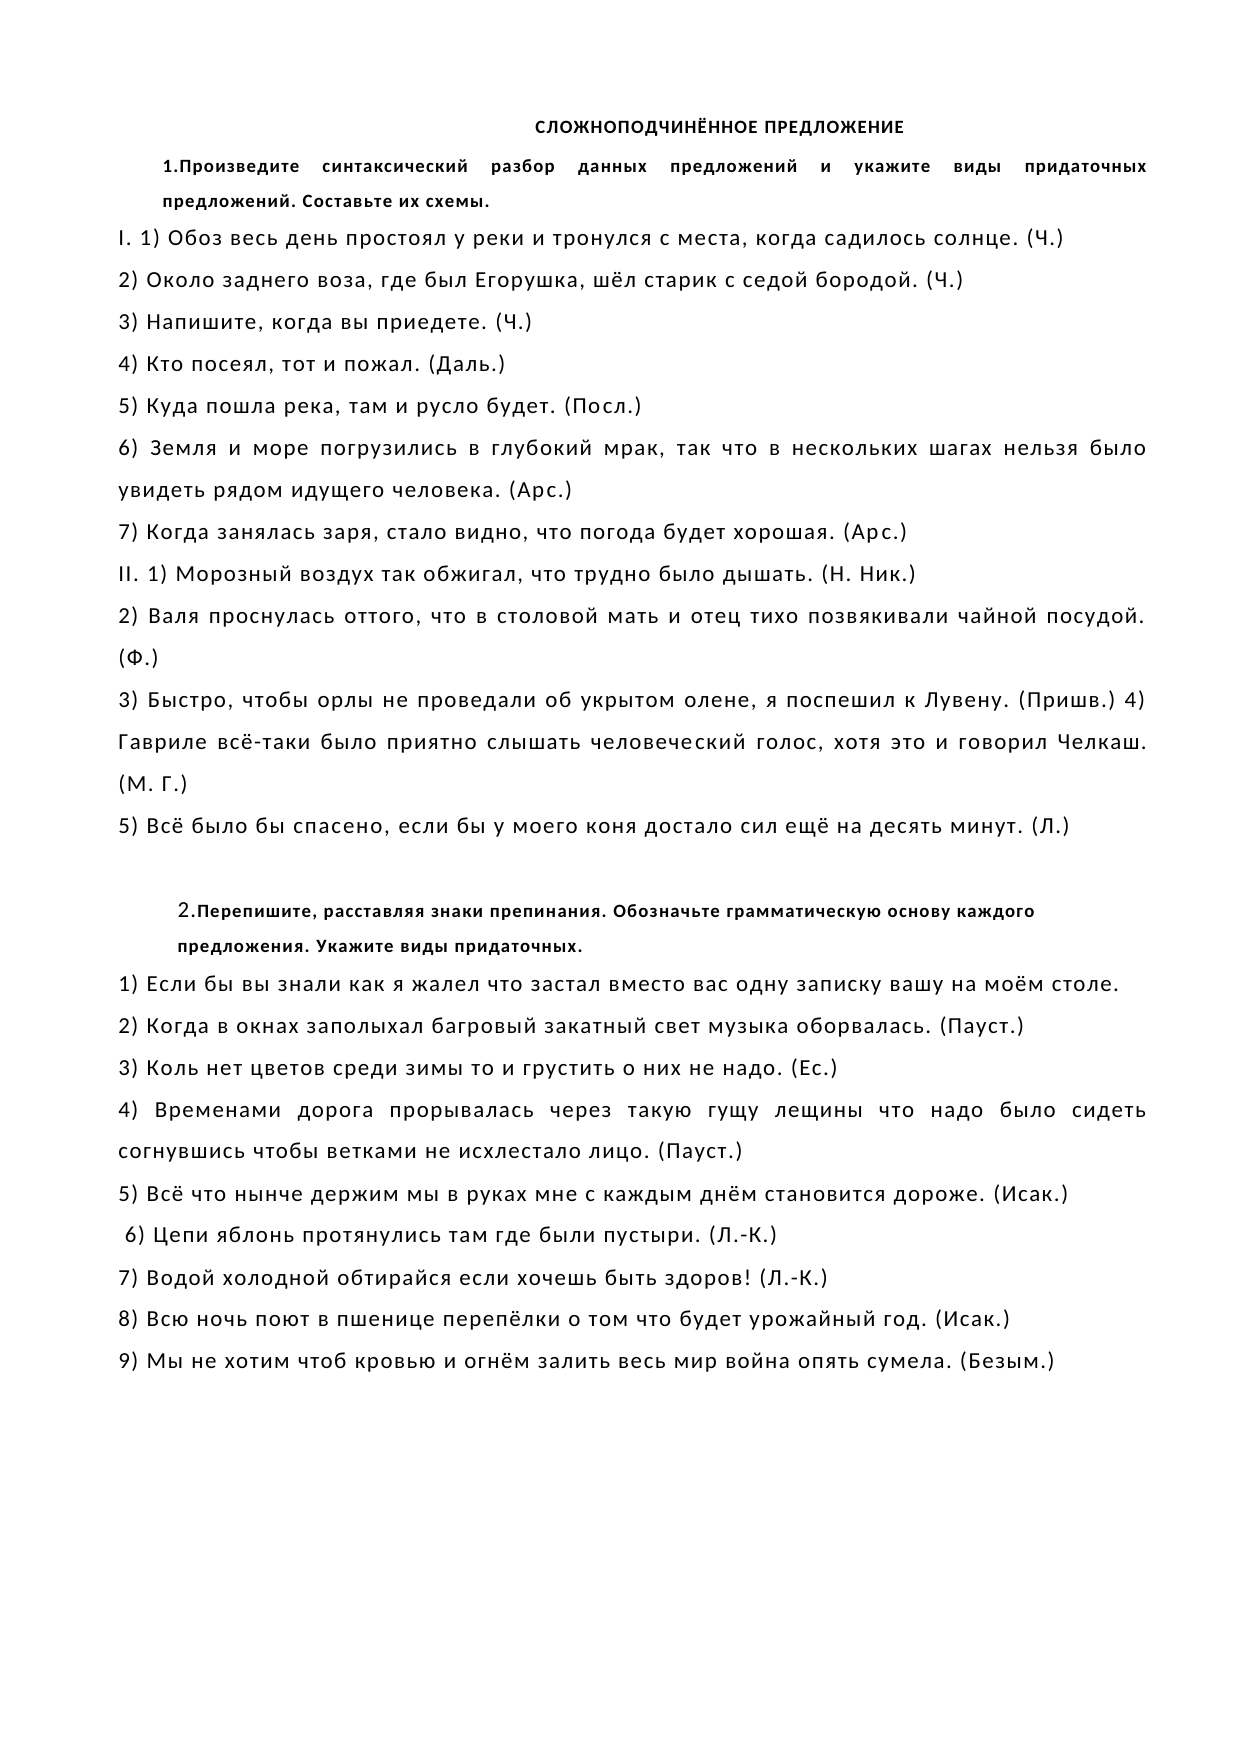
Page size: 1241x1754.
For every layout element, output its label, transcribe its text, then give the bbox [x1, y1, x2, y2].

text 3) Быстро, чтобы орлы не проведали об укрытом олене, я поспешил к Лувену. (Пришв.) 4) Гавриле всё-таки было приятно слышать человеческий голос, хотя это и говорил Челкаш. (М. Г.) [118, 685, 1147, 797]
text 5) Всё что нынче держим мы в руках мне с каждым днём становится дороже. (Исак.) [118, 1179, 1147, 1207]
text 6) Цепи яблонь протянулись там где были пустыри. (Л.-К.) [118, 1221, 1147, 1249]
text 3) Коль нет цветов среди зимы то и грустить о них не надо. (Ес.) [118, 1053, 1147, 1081]
text 1.Произведите синтаксический разбор данных предложений и укажите виды придаточных предложений. Составьте их схемы. [162, 154, 1147, 212]
text 3) Напишите, когда вы приедете. (Ч.) [118, 307, 1147, 335]
text 4) Временами дорога прорывалась через такую гущу лещины что надо было сидеть согнувшись чтобы ветками не исхлестало лицо. (Пауст.) [118, 1095, 1147, 1165]
text 7) Когда занялась заря, стало видно, что погода будет хорошая. (Арc.) [118, 517, 1147, 545]
text II. 1) Морозный воздух так обжигал, что трудно было дышать. (Н. Ник.) [118, 559, 1147, 587]
text 9) Мы не хотим чтоб кровью и огнём залить весь мир война опять сумела. (Безым.) [118, 1347, 1147, 1374]
text 5) Всё было бы спасено, если бы у моего коня достало сил ещё на десять минут. (Л.) [392, 811, 1147, 839]
text 4) Кто посеял, тот и пожал. (Даль.) [118, 349, 1147, 377]
text 2) Валя проснулась оттого, что в столовой мать и отец тихо позвякивали чайной посудой. (Ф.) [118, 601, 1147, 671]
text 6) Земля и море погрузились в глубокий мрак, так что в нескольких шагах нельзя было увидеть рядом идущего человека. (Арc.) [118, 433, 1147, 503]
text СЛОЖНОПОДЧИНЁННОЕ ПРЕДЛОЖЕНИЕ [288, 118, 1152, 137]
text 5) Куда пошла река, там и русло будет. (Поcл.) [118, 391, 1147, 419]
text 8) Всю ночь поют в пшенице перепёлки о том что будет урожайный год. (Исак.) [118, 1304, 1147, 1333]
text 2) Когда в окнах заполыхал багровый закатный свет музыка оборвалась. (Пауст.) [118, 1011, 1147, 1039]
text 1) Если бы вы знали как я жалел что застал вместо вас одну записку вашу на моём столе. [118, 969, 1147, 997]
text 2) Около заднего воза, где был Егорушка, шёл старик с седой бородой. (Ч.) [118, 265, 1147, 293]
text I. 1) Обоз весь день простоял у реки и тронулся с места, когда садилось солнце. (Ч.) [118, 223, 1147, 251]
text 2.Перепишите, расставляя знаки препинания. Обозначьте грамматическую основу каждого предложения. Укажите виды придаточных. [177, 895, 1152, 957]
text 7) Водой холодной обтирайся если хочешь быть здоров! (Л.-К.) [118, 1263, 1147, 1291]
